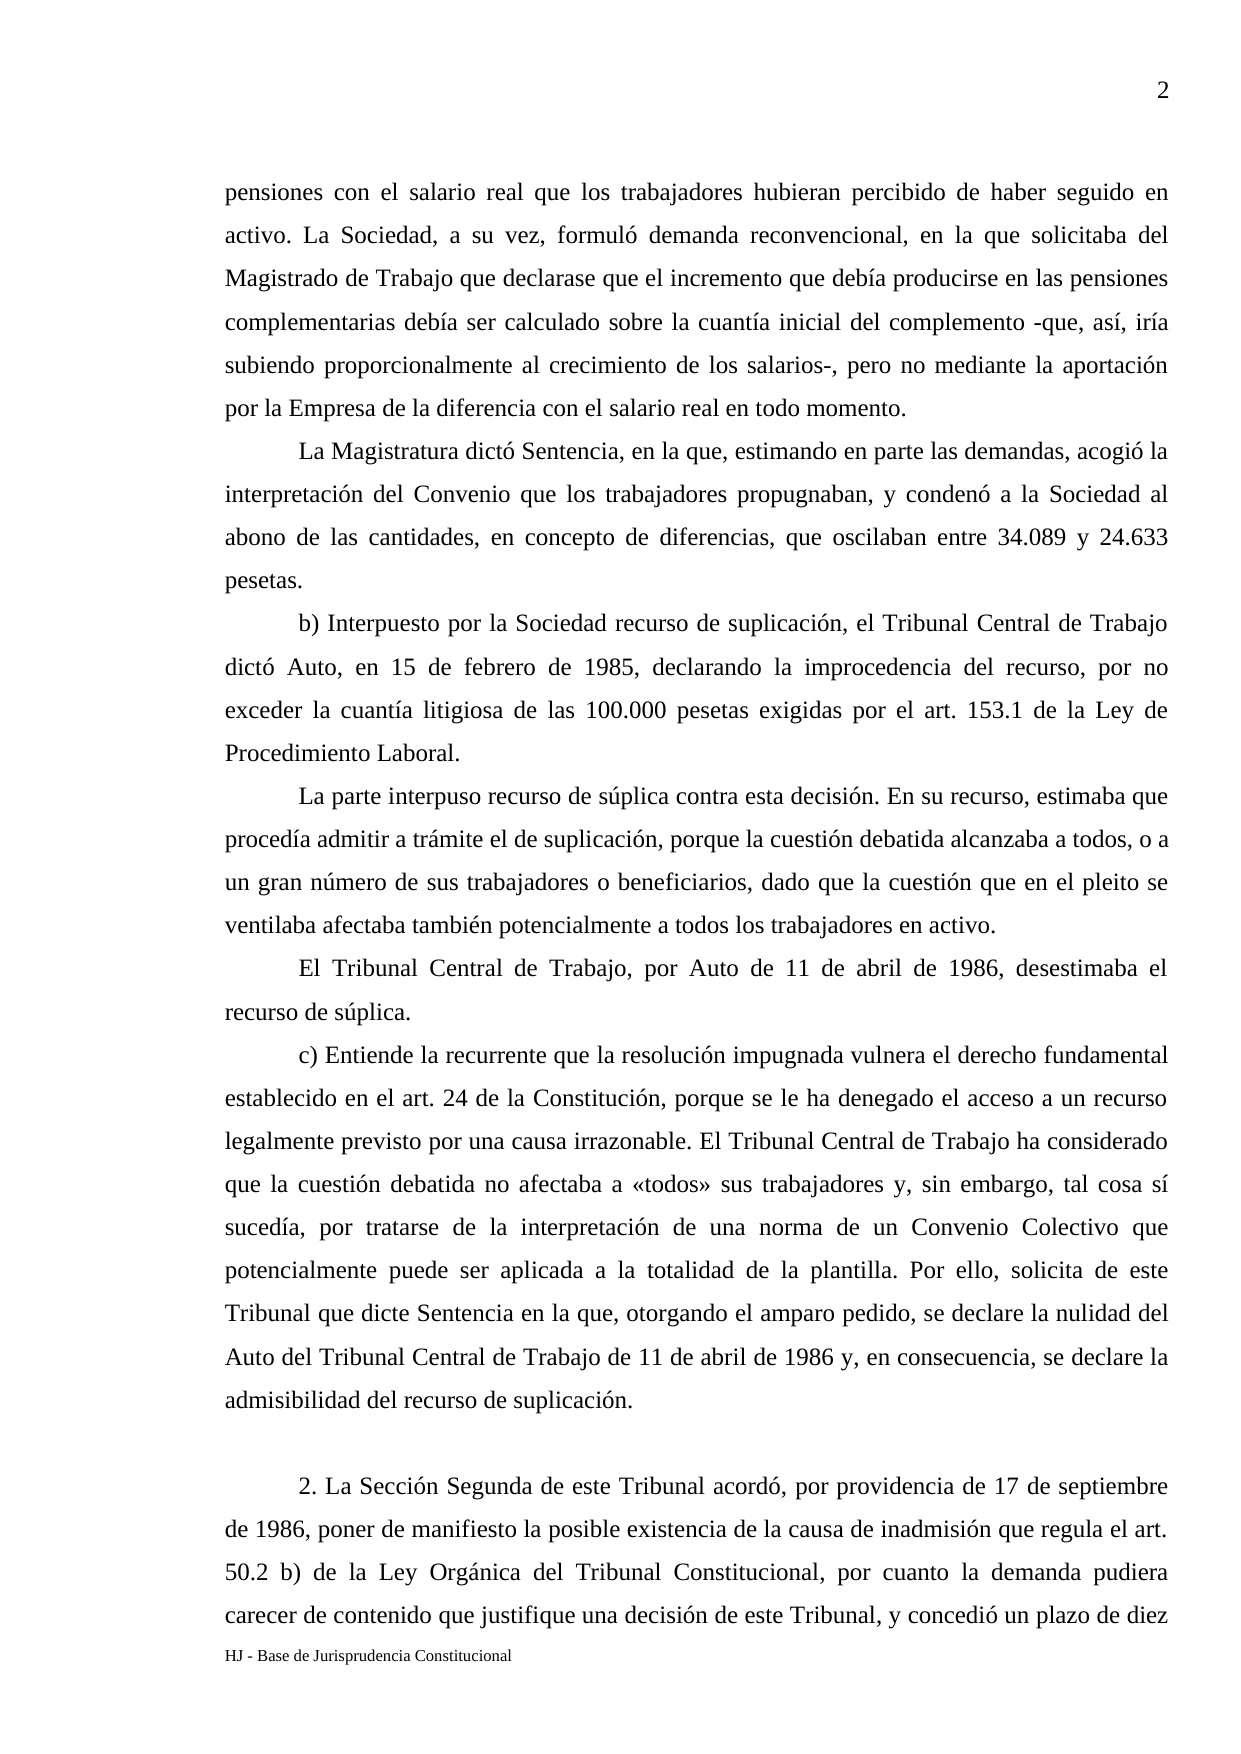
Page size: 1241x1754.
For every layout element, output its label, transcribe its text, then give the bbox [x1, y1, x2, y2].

text El Tribunal Central de Trabajo, por Auto de 11 de abril de 1986, desestimaba el recurso de súplica. [224, 953, 1169, 1025]
text c) Entiende la recurrente que la resolución impugnada vulnera el derecho fundamental establecido en el art. 24 de la Constitución, porque se le ha denegado el acceso a un recurso legalmente previsto por una causa irrazonable. El Tribunal Central de Trabajo ha considerado que la cuestión debatida no afectaba a «todos» sus trabajadores y, sin embargo, tal cosa sí sucedía, por tratarse de la interpretación de una norma de un Convenio Colectivo que potencialmente puede ser aplicada a la totalidad de la plantilla. Por ello, solicita de este Tribunal que dicte Sentencia en la que, otorgando el amparo pedido, se declare la nulidad del Auto del Tribunal Central de Trabajo de 11 de abril de 1986 y, en consecuencia, se declare la admisibilidad del recurso de suplicación. [224, 1040, 1169, 1413]
text b) Interpuesto por la Sociedad recurso de suplicación, el Tribunal Central de Trabajo dictó Auto, en 15 de febrero de 1985, declarando la improcedencia del recurso, por no exceder la cuantía litigiosa de las 100.000 pesetas exigidas por el art. 153.1 de la Ley de Procedimiento Laboral. [224, 608, 1169, 767]
text La parte interpuso recurso de súplica contra esta decisión. En su recurso, estimaba que procedía admitir a trámite el de suplicación, porque la cuestión debatida alcanzaba a todos, o a un gran número de sus trabajadores o beneficiarios, dado que la cuestión que en el pleito se ventilaba afectaba también potencialmente a todos los trabajadores en activo. [224, 781, 1169, 939]
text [224, 1471, 1169, 1629]
text La Magistratura dictó Sentencia, en la que, estimando en parte las demandas, acogió la interpretación del Convenio que los trabajadores propugnaban, y condenó a la Sociedad al abono de las cantidades, en concepto de diferencias, que oscilaban entre 34.089 y 24.633 pesetas. [224, 436, 1169, 594]
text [224, 177, 1169, 422]
